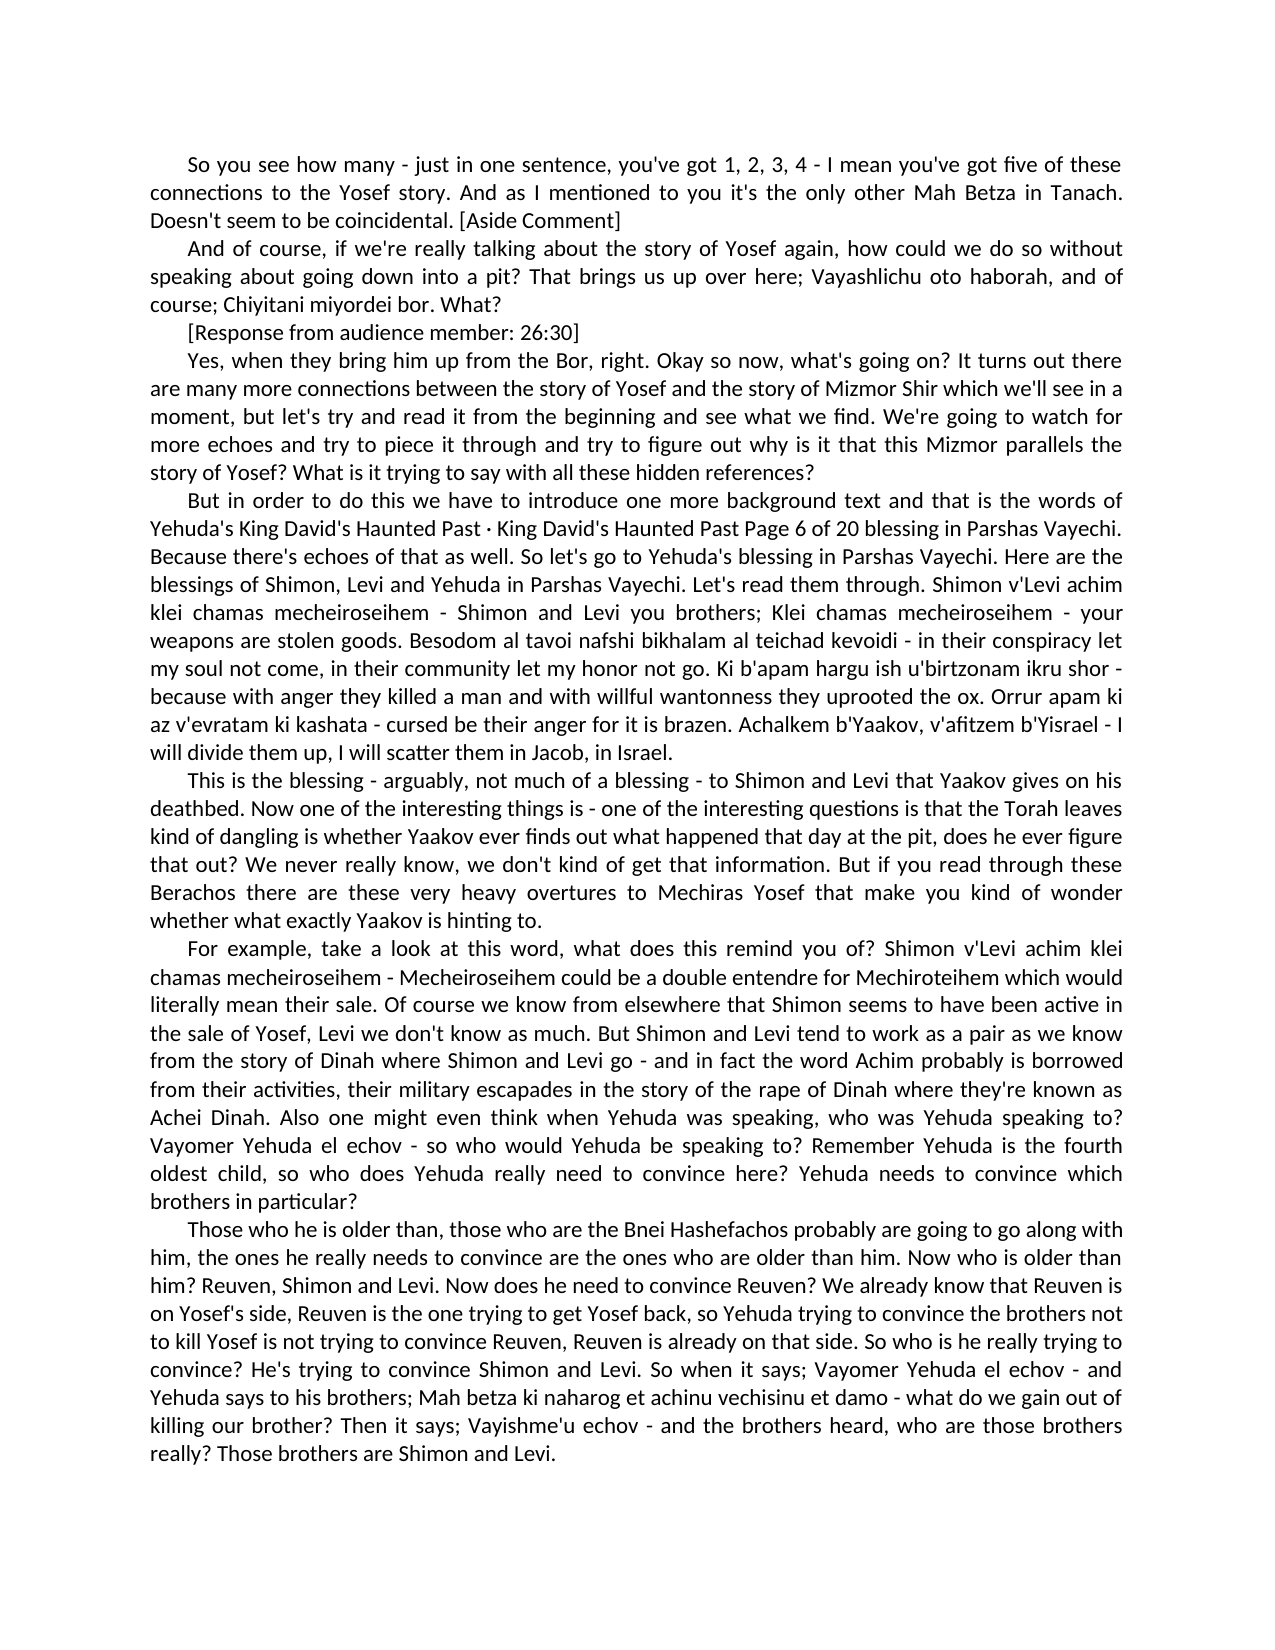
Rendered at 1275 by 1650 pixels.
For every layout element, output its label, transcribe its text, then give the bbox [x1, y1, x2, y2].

text This is the blessing - arguably, not much of a blessing - to Shimon and Levi that Yaakov gives on his deathbed. Now one of the interesting things is - one of the interesting questions is that the Torah leaves kind of dangling is whether Yaakov ever finds out what happened that day at the pit, does he ever figure that out? We never really know, we don't kind of get that information. But if you read through these Berachos there are these very heavy overtures to Mechiras Yosef that make you kind of wonder whether what exactly Yaakov is hinting to. [150, 766, 1125, 934]
text [Response from audience member: 26:30] [150, 318, 1125, 346]
text For example, take a look at this word, what does this remind you of? Shimon v'Levi achim klei chamas mecheiroseihem - Mecheiroseihem could be a double entendre for Mechiroteihem which would literally mean their sale. Of course we know from elsewhere that Shimon seems to have been active in the sale of Yosef, Levi we don't know as much. But Shimon and Levi tend to work as a pair as we know from the story of Dinah where Shimon and Levi go - and in fact the word Achim probably is borrowed from their activities, their military escapades in the story of the rape of Dinah where they're known as Achei Dinah. Also one might even think when Yehuda was speaking, who was Yehuda speaking to? Vayomer Yehuda el echov - so who would Yehuda be speaking to? Remember Yehuda is the fourth oldest child, so who does Yehuda really need to convince here? Yehuda needs to convince which brothers in particular? [150, 934, 1125, 1215]
text Those who he is older than, those who are the Bnei Hashefachos probably are going to go along with him, the ones he really needs to convince are the ones who are older than him. Now who is older than him? Reuven, Shimon and Levi. Now does he need to convince Reuven? We already know that Reuven is on Yosef's side, Reuven is the one trying to get Yosef back, so Yehuda trying to convince the brothers not to kill Yosef is not trying to convince Reuven, Reuven is already on that side. So who is he really trying to convince? He's trying to convince Shimon and Levi. So when it says; Vayomer Yehuda el echov - and Yehuda says to his brothers; Mah betza ki naharog et achinu vechisinu et damo - what do we gain out of killing our brother? Then it says; Vayishme'u echov - and the brothers heard, who are those brothers really? Those brothers are Shimon and Levi. [150, 1215, 1125, 1467]
text But in order to do this we have to introduce one more background text and that is the words of Yehuda's King David's Haunted Past · King David's Haunted Past Page 6 of 20 blessing in Parshas Vayechi. Because there's echoes of that as well. So let's go to Yehuda's blessing in Parshas Vayechi. Here are the blessings of Shimon, Levi and Yehuda in Parshas Vayechi. Let's read them through. Shimon v'Levi achim klei chamas mecheiroseihem - Shimon and Levi you brothers; Klei chamas mecheiroseihem - your weapons are stolen goods. Besodom al tavoi nafshi bikhalam al teichad kevoidi - in their conspiracy let my soul not come, in their community let my honor not go. Ki b'apam hargu ish u'birtzonam ikru shor - because with anger they killed a man and with willful wantonness they uprooted the ox. Orrur apam ki az v'evratam ki kashata - cursed be their anger for it is brazen. Achalkem b'Yaakov, v'afitzem b'Yisrael - I will divide them up, I will scatter them in Jacob, in Israel. [150, 486, 1125, 766]
text And of course, if we're really talking about the story of Yosef again, how could we do so without speaking about going down into a pit? That brings us up over here; Vayashlichu oto haborah, and of course; Chiyitani miyordei bor. What? [150, 234, 1125, 318]
text Yes, when they bring him up from the Bor, right. Okay so now, what's going on? It turns out there are many more connections between the story of Yosef and the story of Mizmor Shir which we'll see in a moment, but let's try and read it from the beginning and see what we find. We're going to watch for more echoes and try to piece it through and try to figure out why is it that this Mizmor parallels the story of Yosef? What is it trying to say with all these hidden references? [150, 346, 1125, 486]
text So you see how many - just in one sentence, you've got 1, 2, 3, 4 - I mean you've got five of these connections to the Yosef story. And as I mentioned to you it's the only other Mah Betza in Tanach. Doesn't seem to be coincidental. [Aside Comment] [150, 150, 1125, 234]
